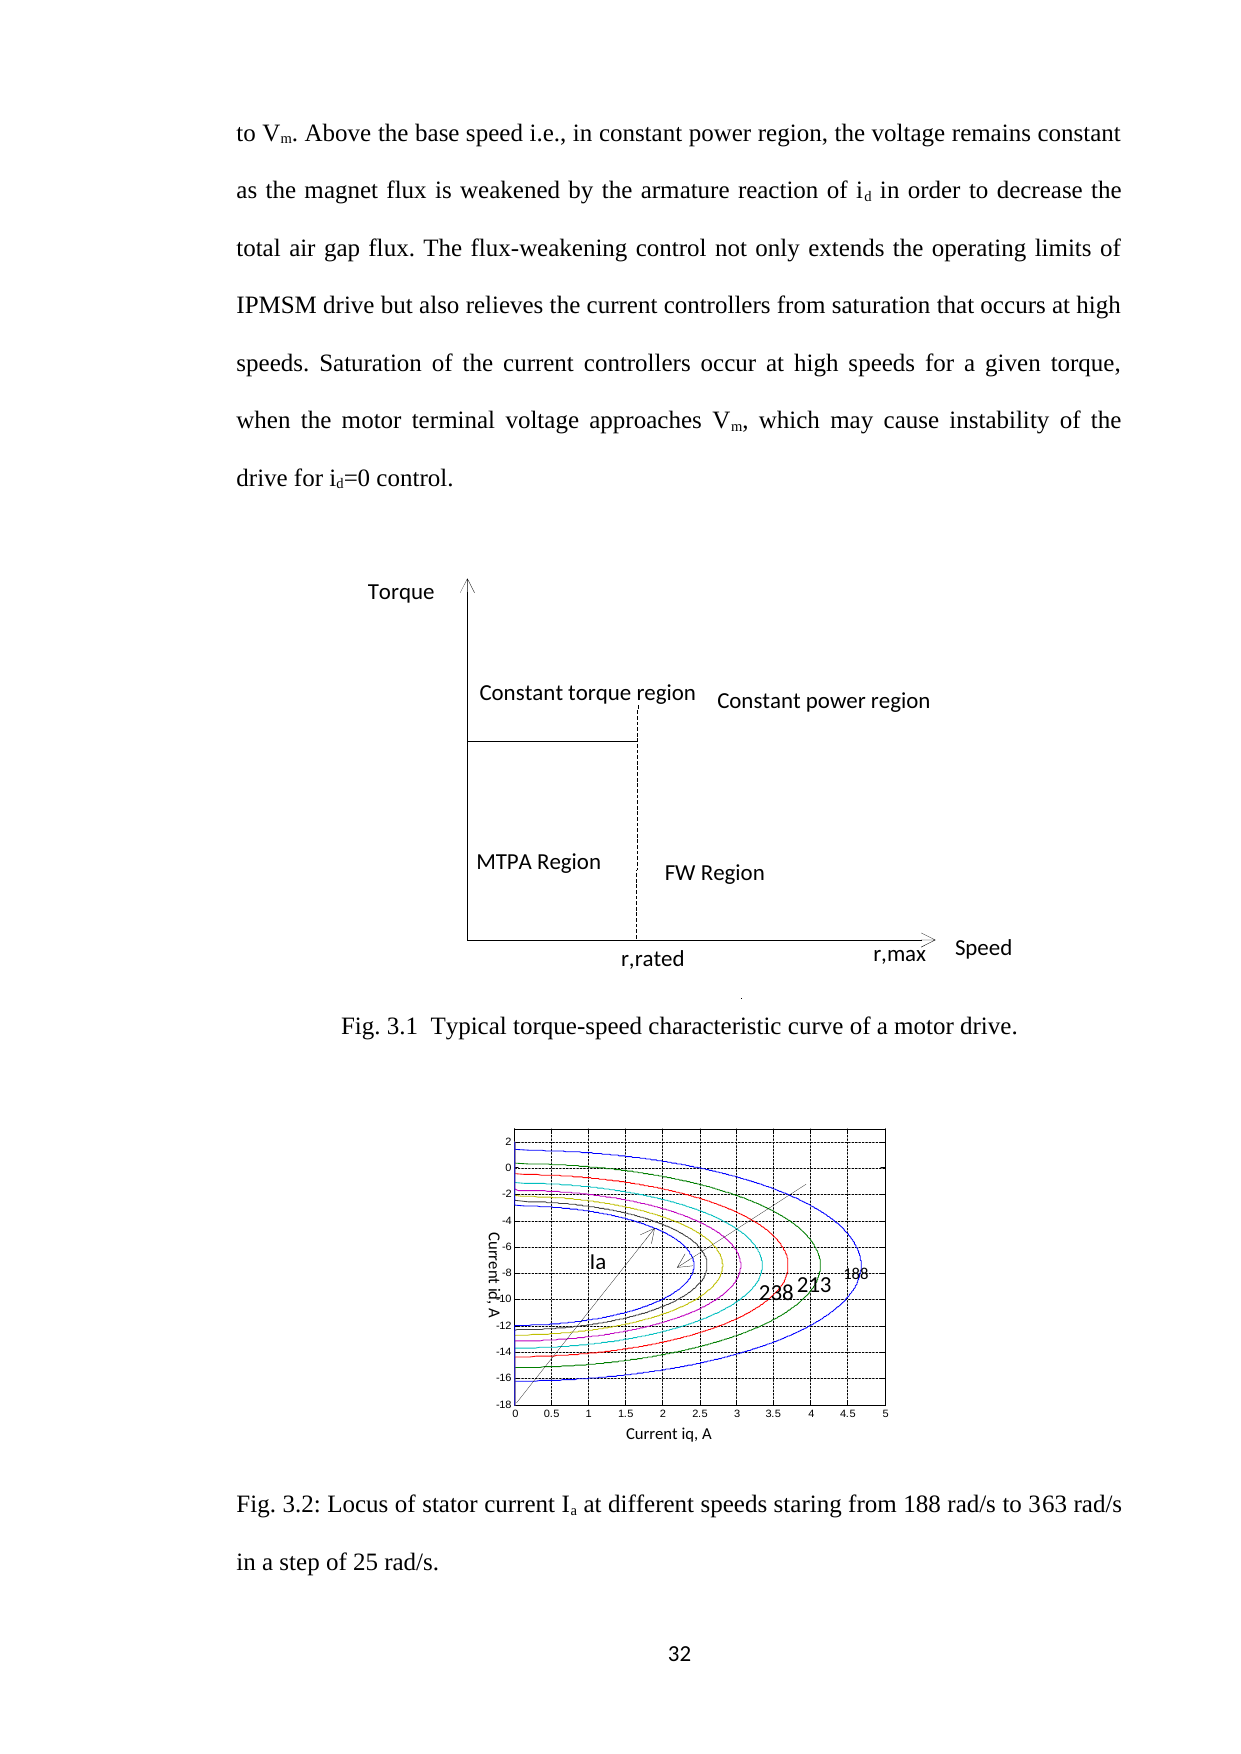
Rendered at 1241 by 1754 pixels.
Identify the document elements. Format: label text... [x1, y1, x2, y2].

text Fig. 3.1 Typical torque-speed characteristic curve of a motor drive. [236, 1011, 1122, 1040]
text Fig. 3.2: Locus of stator current Ia at different speeds staring from 188 rad/s to 363 rad/s in a step of 25 rad/s. [236, 1489, 1122, 1576]
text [236, 118, 1122, 492]
